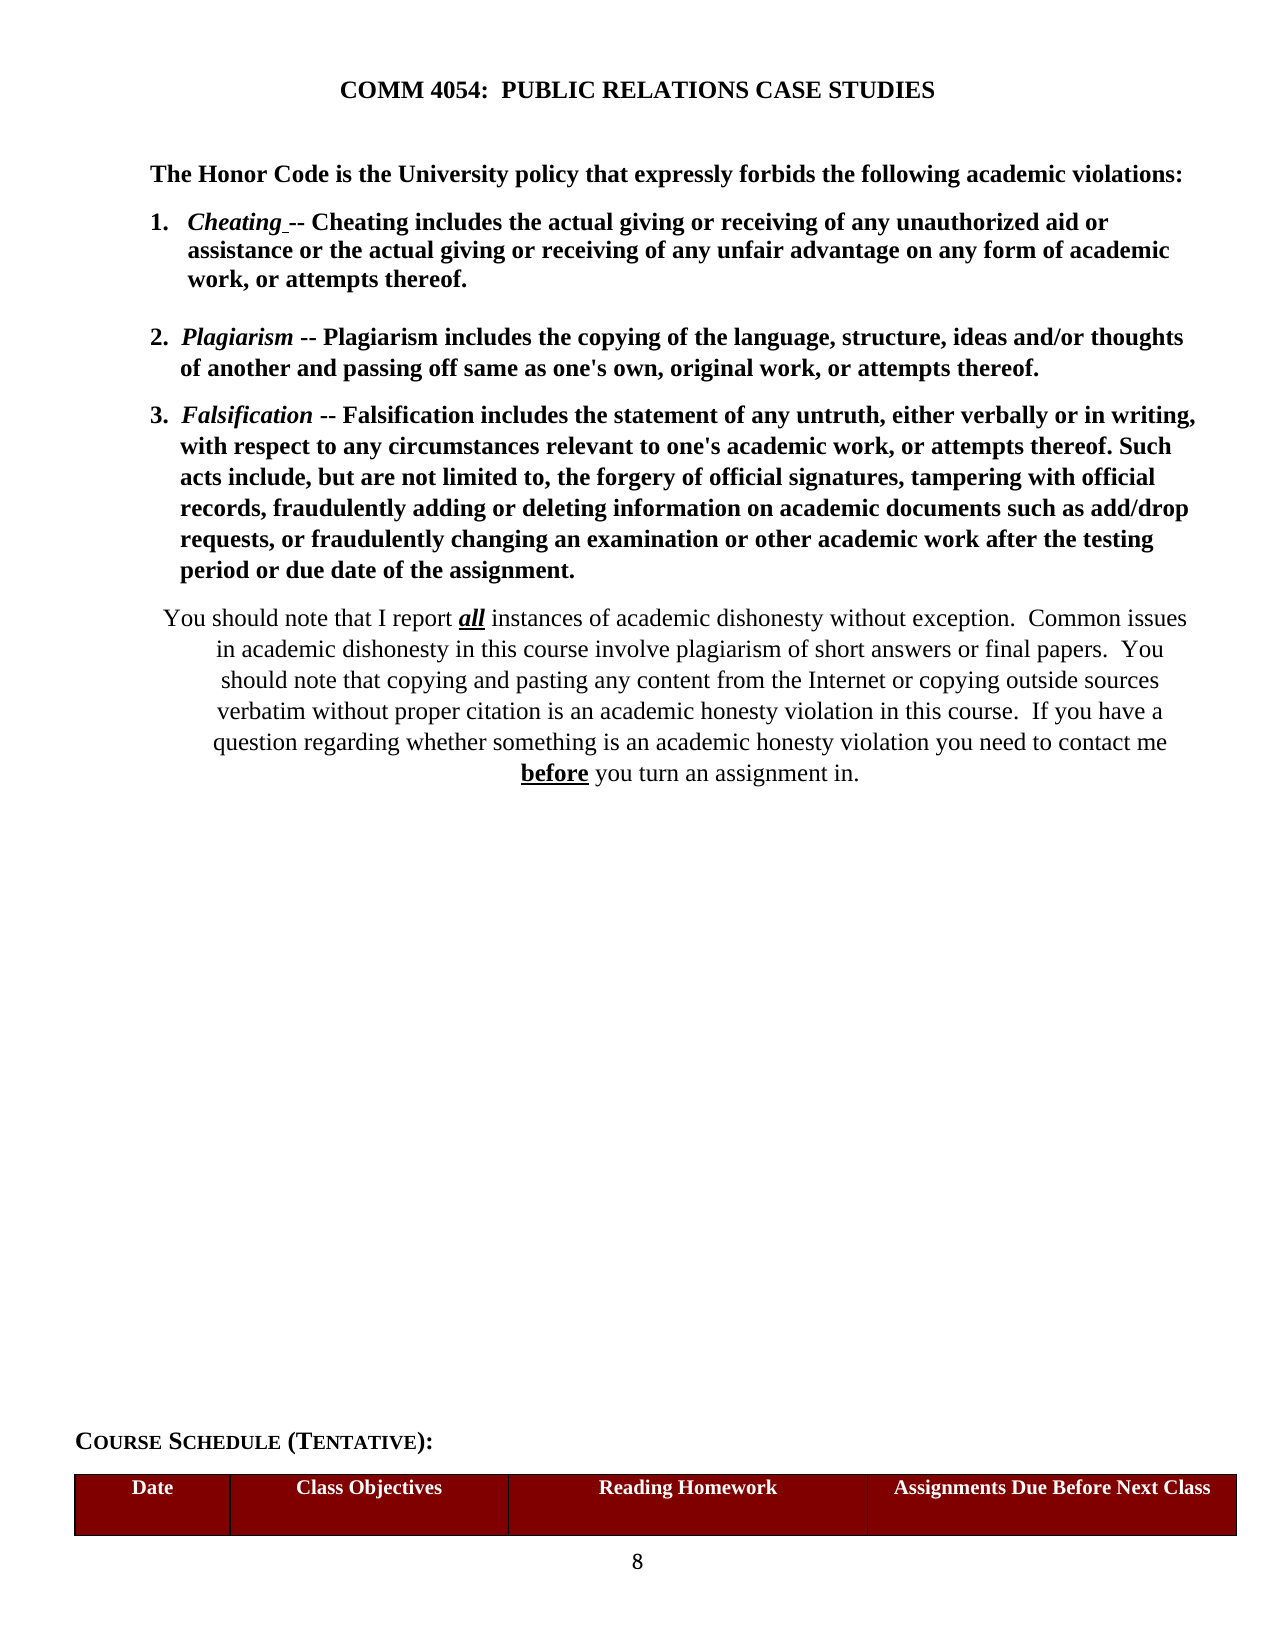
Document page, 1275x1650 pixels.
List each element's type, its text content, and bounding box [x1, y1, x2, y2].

text The Honor Code is the University policy that expressly forbids the following academic violations: [150, 159, 1200, 188]
text 2. Plagiarism -- Plagiarism includes the copying of the language, structure, ideas and/or thoughts of another and passing off same as one's own, original work, or attempts thereof. [150, 322, 1200, 381]
table_header Class Objectives [231, 1475, 508, 1535]
table_header Reading Homework [509, 1475, 867, 1535]
list Cheating -- Cheating includes the actual giving or receiving of any unauthorized aid or assistance or the actual giving or receiving of any unfair advantage on any form of academic work, or attempts thereof. [150, 207, 1200, 293]
text 3. Falsification -- Falsification includes the statement of any untruth, either verbally or in writing, with respect to any circumstances relevant to one's academic work, or attempts thereof. Such acts include, but are not limited to, the forgery of official signatures, tampering with official records, fraudulently adding or deleting information on academic documents such as add/drop requests, or fraudulently changing an examination or other academic work after the testing period or due date of the assignment. [150, 400, 1200, 584]
text You should note that I report all instances of academic dishonesty without exception. Common issues in academic dishonesty in this course involve plagiarism of short answers or final papers. You should note that copying and pasting any content from the Internet or copying outside sources verbatim without proper citation is an academic honesty violation in this course. If you have a question regarding whether something is an academic honesty violation you need to contact me before you turn an assignment in. [150, 603, 1200, 787]
text Course Schedule (Tentative): [75, 1426, 1200, 1455]
table_header Date [76, 1475, 229, 1535]
table_header Assignments Due Before Next Class [868, 1475, 1236, 1535]
